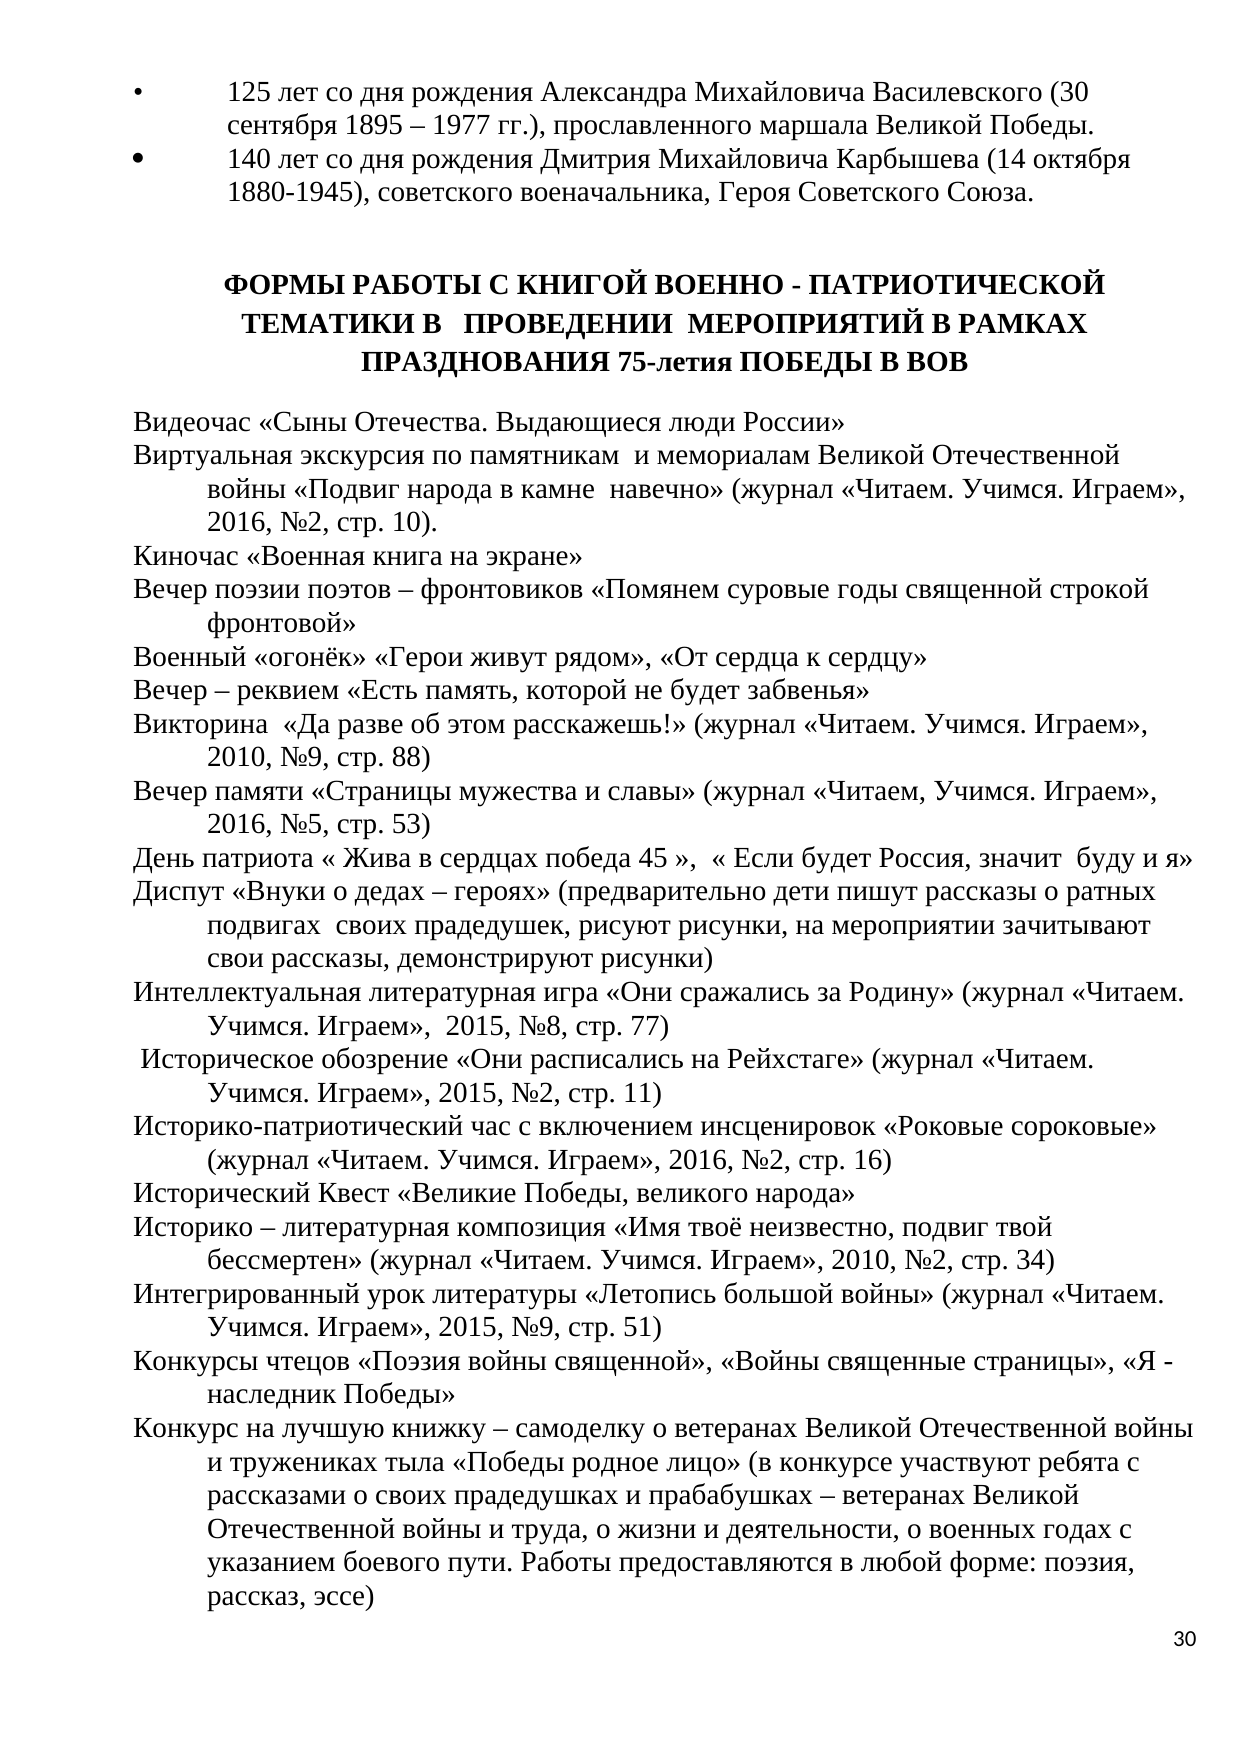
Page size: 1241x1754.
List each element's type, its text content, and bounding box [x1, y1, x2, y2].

text Вечер памяти «Страницы мужества и славы» (журнал «Читаем, Учимся. Играем», 2016, №5, стр. 53) [133, 773, 1196, 840]
text Интегрированный урок литературы «Летопись большой войны» (журнал «Читаем. Учимся. Играем», 2015, №9, стр. 51) [133, 1276, 1196, 1343]
text Историческое обозрение «Они расписались на Рейхстаге» (журнал «Читаем. Учимся. Играем», 2015, №2, стр. 11) [133, 1041, 1196, 1108]
text ФОРМЫ РАБОТЫ С КНИГОЙ ВОЕННО - ПАТРИОТИЧЕСКОЙ ТЕМАТИКИ В ПРОВЕДЕНИИ МЕРОПРИЯТИЙ В РАМКАХ ПРАЗДНОВАНИЯ 75-летия ПОБЕДЫ В ВОВ [133, 267, 1196, 378]
text Военный «огонёк» «Герои живут рядом», «От сердца к сердцу» [133, 639, 1196, 672]
text Диспут «Внуки о дедах – героях» (предварительно дети пишут рассказы о ратных подвигах своих прадедушек, рисуют рисунки, на мероприятии зачитывают свои рассказы, демонстрируют рисунки) [133, 873, 1196, 974]
list 140 лет со дня рождения Дмитрия Михайловича Карбышева (14 октября 1880-1945), советского военачальника, Героя Советского Союза. [133, 141, 1196, 208]
text Викторина «Да разве об этом расскажешь!» (журнал «Читаем. Учимся. Играем», 2010, №9, стр. 88) [133, 706, 1196, 773]
text Конкурс на лучшую книжку – самоделку о ветеранах Великой Отечественной войны и тружениках тыла «Победы родное лицо» (в конкурсе участвуют ребята с рассказами о своих прадедушках и прабабушках – ветеранах Великой Отечественной войны и труда, о жизни и деятельности, о военных годах с указанием боевого пути. Работы предоставляются в любой форме: поэзия, рассказ, эссе) [133, 1410, 1196, 1611]
text Вечер – реквием «Есть память, которой не будет забвенья» [133, 672, 1196, 706]
text Виртуальная экскурсия по памятникам и мемориалам Великой Отечественной войны «Подвиг народа в камне навечно» (журнал «Читаем. Учимся. Играем», 2016, №2, стр. 10). [133, 437, 1196, 538]
text Историко-патриотический час с включением инсценировок «Роковые сороковые» (журнал «Читаем. Учимся. Играем», 2016, №2, стр. 16) [133, 1108, 1196, 1175]
text Конкурсы чтецов «Поэзия войны священной», «Войны священные страницы», «Я - наследник Победы» [133, 1343, 1196, 1410]
text Вечер поэзии поэтов – фронтовиков «Помянем суровые годы священной строкой фронтовой» [133, 572, 1196, 639]
text Историко – литературная композиция «Имя твоё неизвестно, подвиг твой бессмертен» (журнал «Читаем. Учимся. Играем», 2010, №2, стр. 34) [133, 1209, 1196, 1276]
text День патриота « Жива в сердцах победа 45 », « Если будет Россия, значит буду и я» [133, 840, 1196, 873]
text • 125 лет со дня рождения Александра Михайловича Василевского (30 сентября 1895 – 1977 гг.), прославленного маршала Великой Победы. [133, 74, 1196, 141]
text Интеллектуальная литературная игра «Они сражались за Родину» (журнал «Читаем. Учимся. Играем», 2015, №8, стр. 77) [133, 974, 1196, 1041]
text Видеочас «Сыны Отечества. Выдающиеся люди России» [133, 404, 1196, 437]
text Исторический Квест «Великие Победы, великого народа» [133, 1175, 1196, 1209]
text Киночас «Военная книга на экране» [133, 538, 1196, 572]
